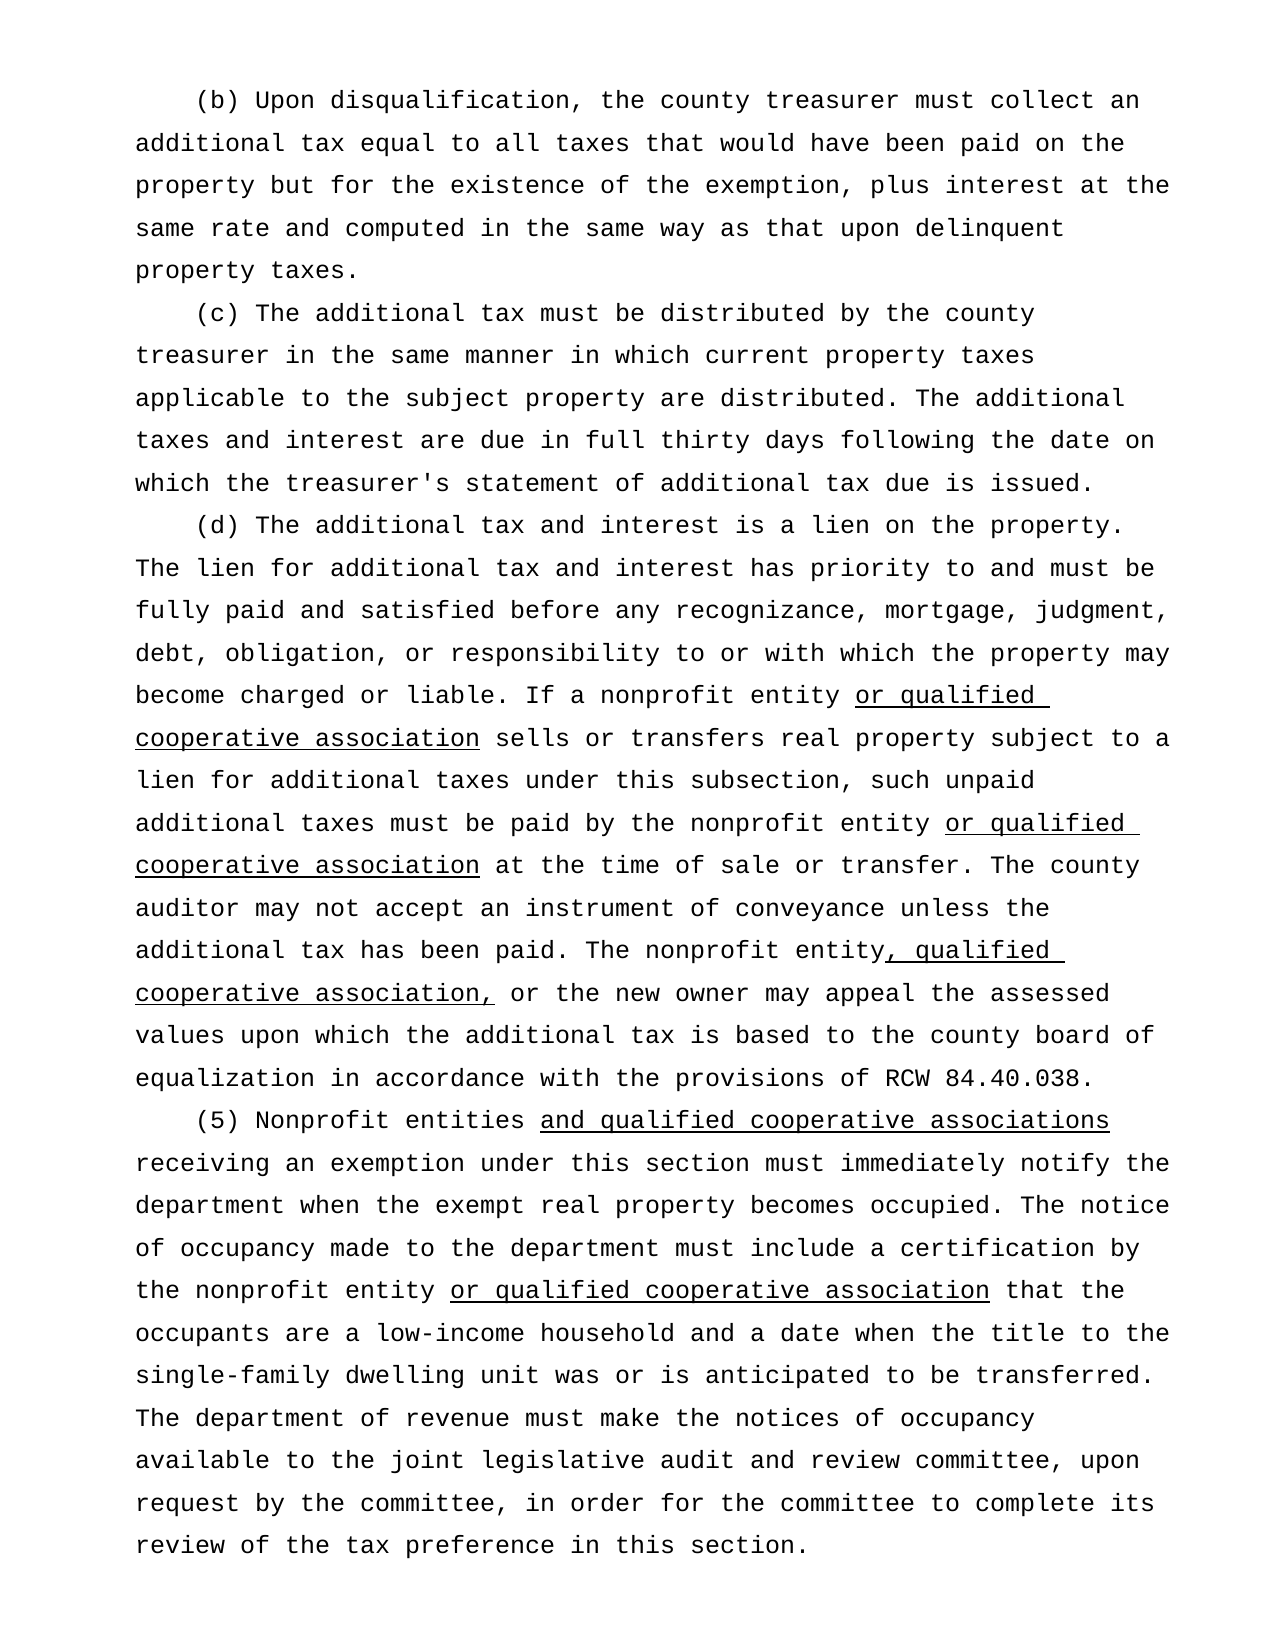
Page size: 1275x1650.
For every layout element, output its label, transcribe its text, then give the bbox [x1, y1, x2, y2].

text (d) The additional tax and interest is a lien on the property. The lien for additional tax and interest has priority to and must be fully paid and satisfied before any recognizance, mortgage, judgment, debt, obligation, or responsibility to or with which the property may become charged or liable. If a nonprofit entity or qualified cooperative association sells or transfers real property subject to a lien for additional taxes under this subsection, such unpaid additional taxes must be paid by the nonprofit entity or qualified cooperative association at the time of sale or transfer. The county auditor may not accept an instrument of conveyance unless the additional tax has been paid. The nonprofit entity, qualified cooperative association, or the new owner may appeal the assessed values upon which the additional tax is based to the county board of equalization in accordance with the provisions of RCW 84.40.038. [135, 500, 1170, 1095]
text (c) The additional tax must be distributed by the county treasurer in the same manner in which current property taxes applicable to the subject property are distributed. The additional taxes and interest are due in full thirty days following the date on which the treasurer's statement of additional tax due is issued. [135, 287, 1170, 500]
text (b) Upon disqualification, the county treasurer must collect an additional tax equal to all taxes that would have been paid on the property but for the existence of the exemption, plus interest at the same rate and computed in the same way as that upon delinquent property taxes. [135, 75, 1170, 287]
text (5) Nonprofit entities and qualified cooperative associations receiving an exemption under this section must immediately notify the department when the exempt real property becomes occupied. The notice of occupancy made to the department must include a certification by the nonprofit entity or qualified cooperative association that the occupants are a low-income household and a date when the title to the single-family dwelling unit was or is anticipated to be transferred. The department of revenue must make the notices of occupancy available to the joint legislative audit and review committee, upon request by the committee, in order for the committee to complete its review of the tax preference in this section. [135, 1095, 1170, 1562]
